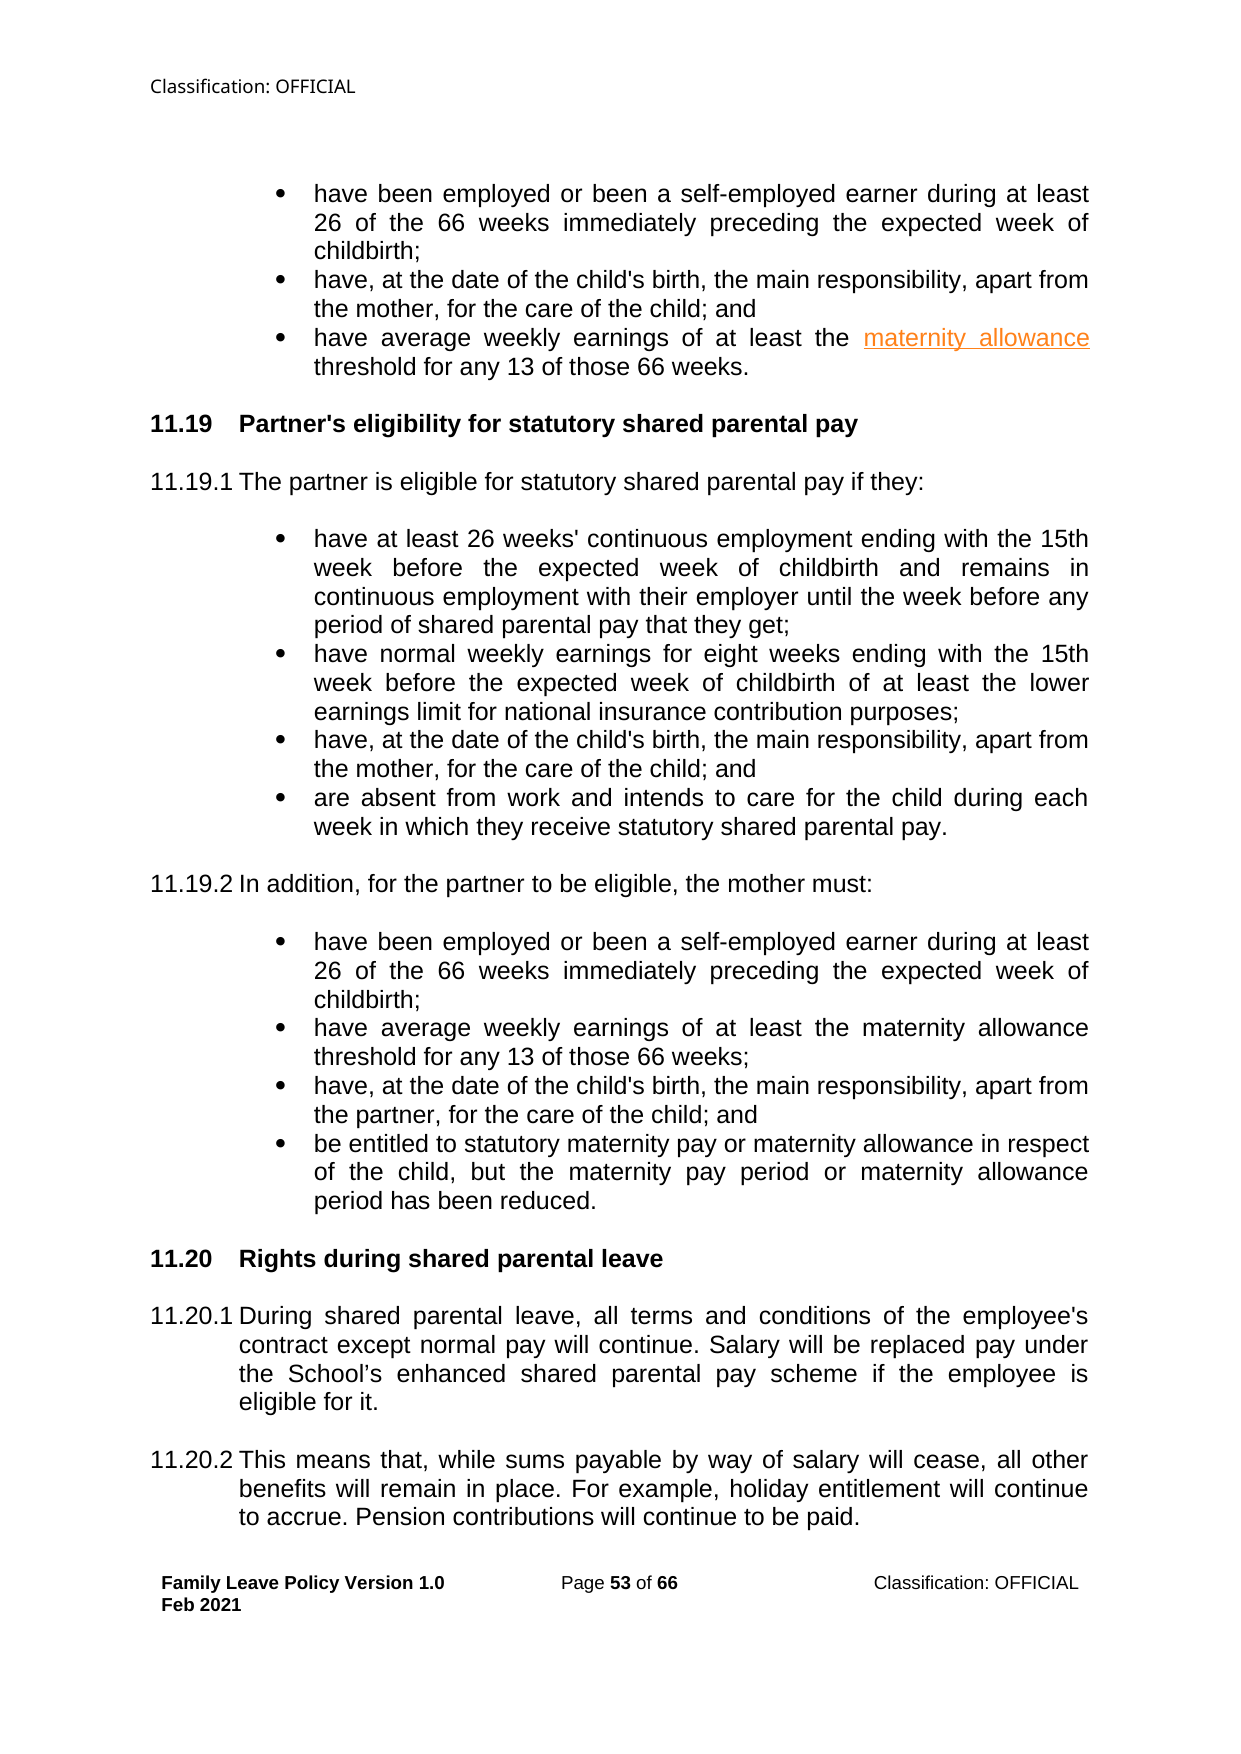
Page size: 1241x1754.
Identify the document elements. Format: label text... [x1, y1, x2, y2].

list In addition, for the partner to be eligible, the mother must: [150, 869, 1090, 898]
list have, at the date of the child's birth, the main responsibility, apart from the mother, for the care of the child; and [276, 265, 1090, 323]
list be entitled to statutory maternity pay or maternity allowance in respect of the child, but the maternity pay period or maternity allowance period has been reduced. [276, 1128, 1090, 1215]
list have average weekly earnings of at least the maternity allowance threshold for any 13 of those 66 weeks; [276, 1013, 1090, 1071]
list During shared parental leave, all terms and conditions of the employee's contract except normal pay will continue. Salary will be replaced pay under the School’s enhanced shared parental pay scheme if the employee is eligible for it. [150, 1301, 1090, 1416]
list This means that, while sums payable by way of salary will cease, all other benefits will remain in place. For example, holiday entitlement will continue to accrue. Pension contributions will continue to be paid. [150, 1445, 1090, 1531]
list have been employed or been a self-employed earner during at least 26 of the 66 weeks immediately preceding the expected week of childbirth; [276, 179, 1090, 265]
list have, at the date of the child's birth, the main responsibility, apart from the partner, for the care of the child; and [276, 1071, 1090, 1128]
list have normal weekly earnings for eight weeks ending with the 15th week before the expected week of childbirth of at least the lower earnings limit for national insurance contribution purposes; [276, 639, 1090, 726]
list have, at the date of the child's birth, the main responsibility, apart from the mother, for the care of the child; and [276, 726, 1090, 783]
list Rights during shared parental leave [150, 1244, 1090, 1272]
list have at least 26 weeks' continuous employment ending with the 15th week before the expected week of childbirth and remains in continuous employment with their employer until the week before any period of shared parental pay that they get; [276, 524, 1090, 639]
list Partner's eligibility for statutory shared parental pay [150, 409, 1090, 438]
list are absent from work and intends to care for the child during each week in which they receive statutory shared parental pay. [276, 783, 1090, 841]
list have average weekly earnings of at least the maternity allowance threshold for any 13 of those 66 weeks. [276, 323, 1090, 380]
list have been employed or been a self-employed earner during at least 26 of the 66 weeks immediately preceding the expected week of childbirth; [276, 927, 1090, 1013]
list The partner is eligible for statutory shared parental pay if they: [150, 467, 1090, 495]
